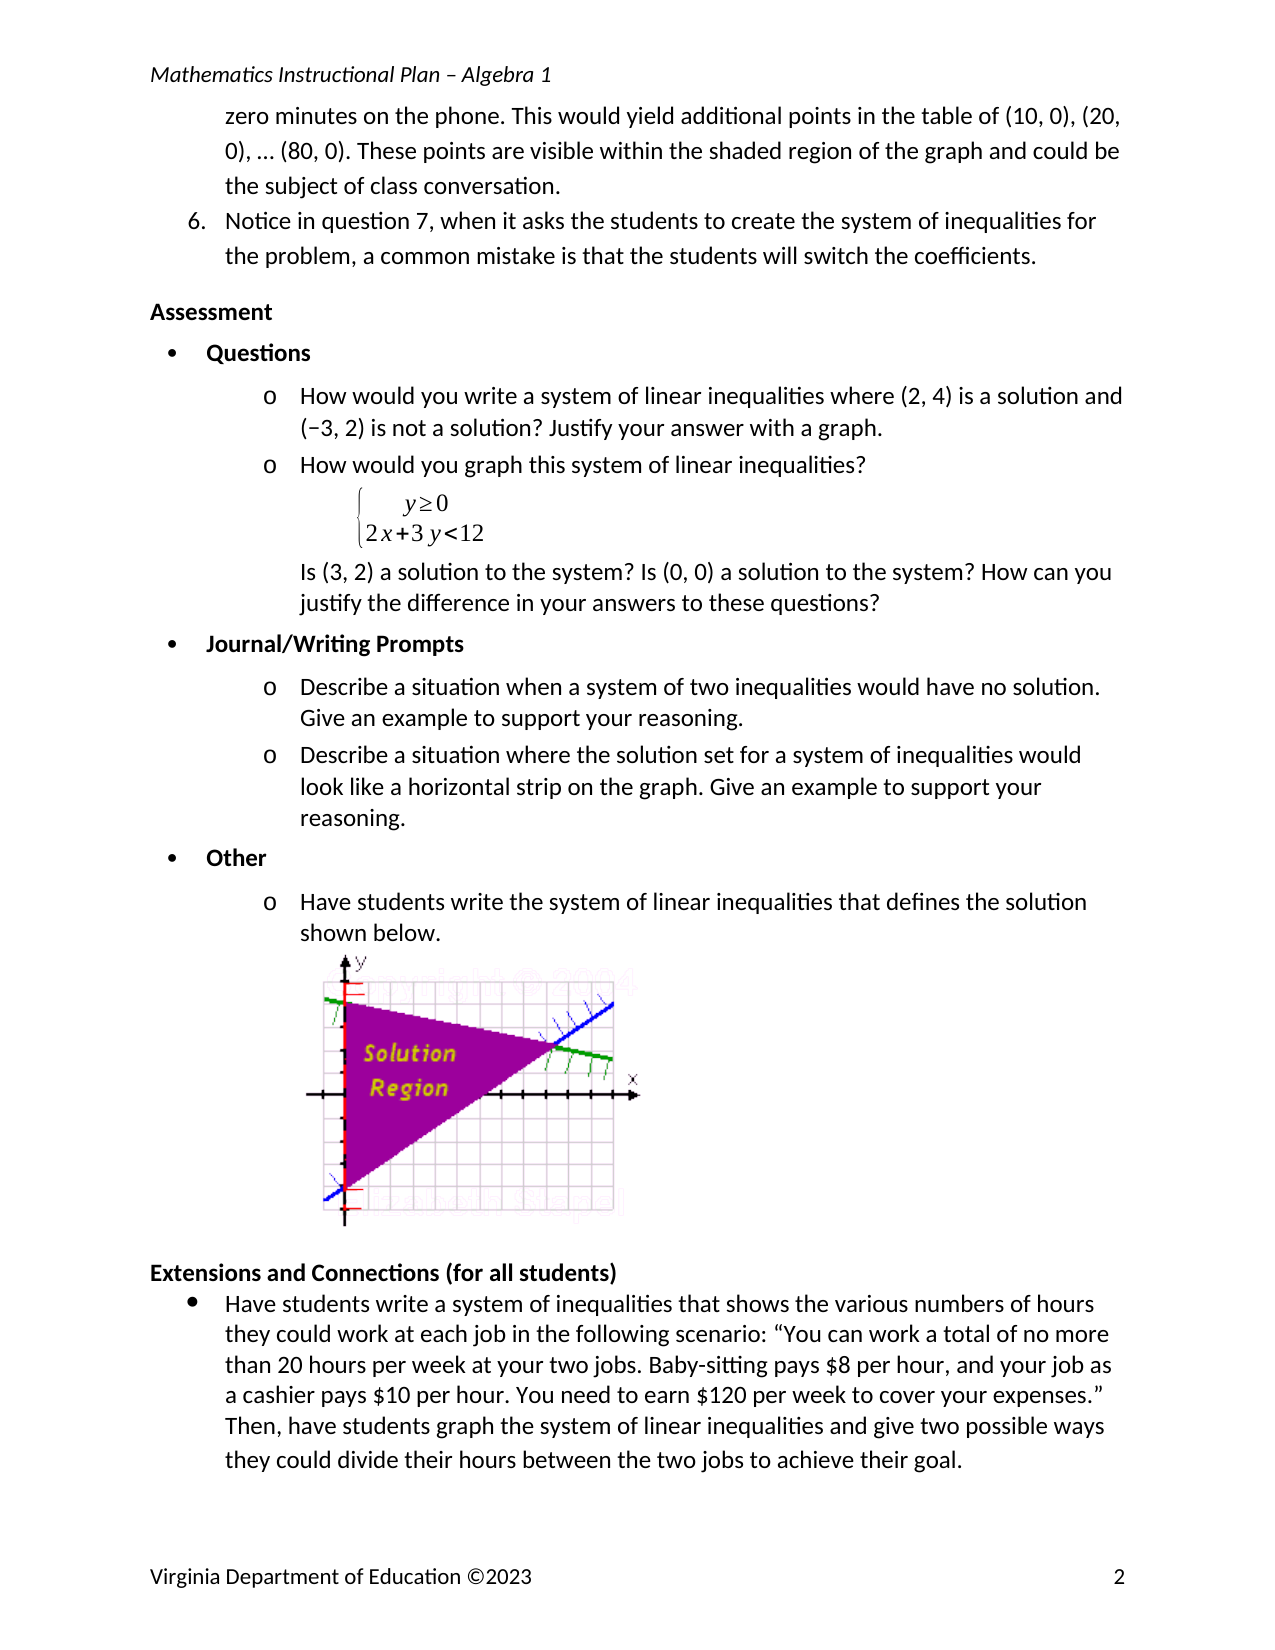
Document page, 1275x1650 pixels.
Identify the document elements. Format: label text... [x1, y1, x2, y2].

subtitle Assessment [150, 296, 1125, 327]
list Notice in question 7, when it asks the students to create the system of inequalities for the problem, a common mistake is that the students will switch the coefficients. [187, 206, 1125, 271]
picture [300, 947, 647, 1233]
text Describe a situation where the solution set for a system of inequalities would look like a horizontal strip on the graph. Give an example to support your reasoning. [262, 739, 1125, 832]
subtitle Questions [168, 337, 1125, 368]
subtitle Extensions and Connections (for all students) [150, 1257, 1125, 1288]
text How would you write a system of linear inequalities where (2, 4) is a solution and (−3, 2) is not a solution? Justify your answer with a graph. [262, 380, 1125, 443]
subtitle Journal/Writing Prompts [168, 628, 1125, 658]
text Is (3, 2) a solution to the system? Is (0, 0) a solution to the system? How can you justify the difference in your answers to these questions? [300, 556, 1125, 617]
text Describe a situation when a system of two inequalities would have no solution. Give an example to support your reasoning. [262, 671, 1125, 733]
list Have students write a system of inequalities that shows the various numbers of hours they could work at each job in the following scenario: “You can work a total of no more than 20 hours per week at your two jobs. Baby-sitting pays $8 per hour, and your job as a cashier pays $10 per hour. You need to earn $120 per week to cover your expenses.” Then, have students graph the system of linear inequalities and give two possible ways they could divide their hours between the two jobs to achieve their goal. [187, 1288, 1125, 1476]
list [187, 101, 1125, 201]
text Have students write the system of linear inequalities that defines the solution shown below. [262, 886, 1125, 948]
subtitle Other [168, 843, 1125, 873]
text How would you graph this system of linear inequalities? [262, 449, 1125, 481]
